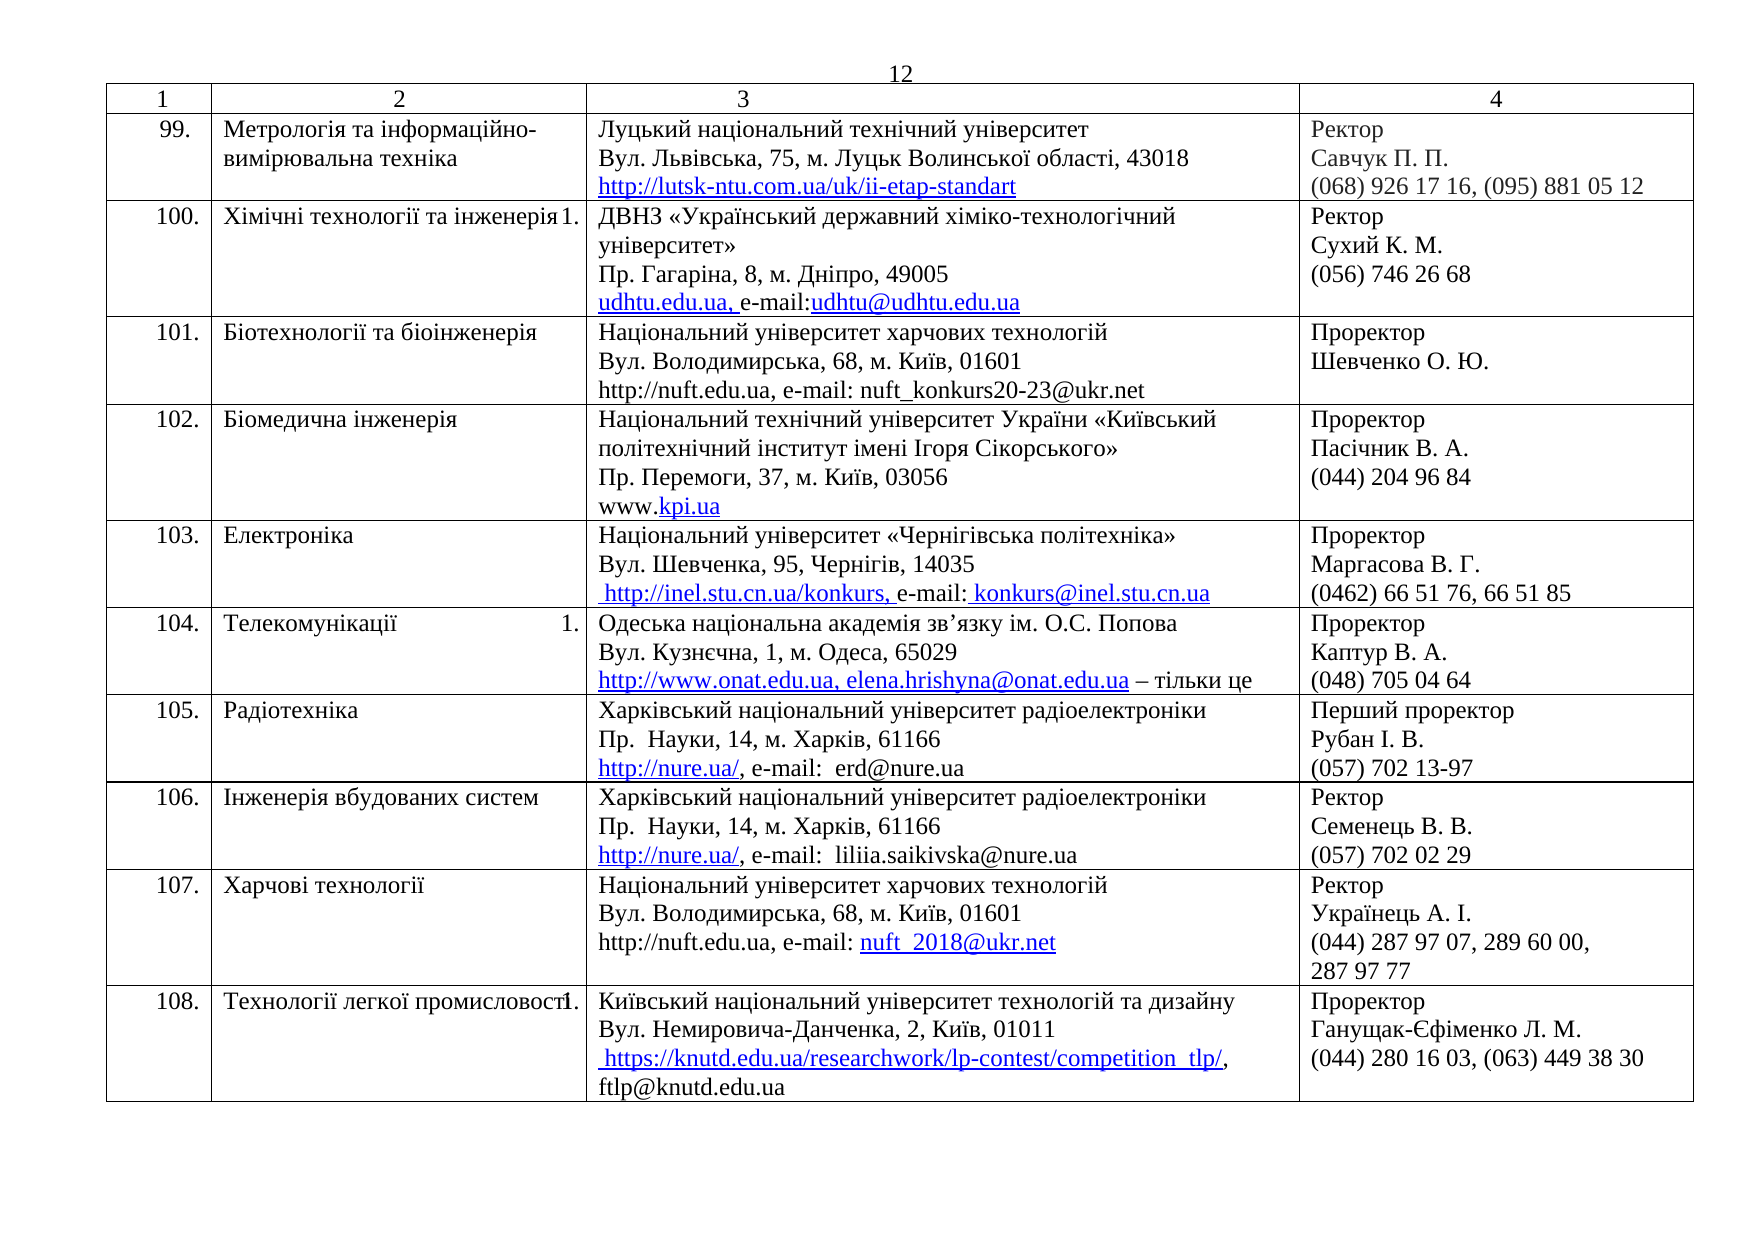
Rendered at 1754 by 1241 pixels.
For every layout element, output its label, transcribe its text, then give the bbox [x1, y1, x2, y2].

table_cell Ректор Сухий К. М. (056) 746 26 68 [1300, 201, 1693, 316]
table_cell Перший проректор Рубан І. В. (057) 702 13-97 [1300, 695, 1693, 781]
table_cell Ректор Семенець В. В. (057) 702 02 29 [1300, 783, 1693, 869]
table_cell Київський національний університет технологій та дизайну Вул. Немировича-Данченка, 2, Київ, 01011 https://knutd.edu.ua/researchwork/lp-contest/competition_tlp/, ftlp@knutd.edu.ua [587, 986, 1299, 1101]
table_cell Біомедична інженерія [212, 405, 586, 519]
table_cell Інженерія вбудованих систем [212, 783, 586, 869]
table_cell Луцький національний технічний університет Вул. Львівська, 75, м. Луцьк Волинської області, 43018 http://lutsk-ntu.com.ua/uk/ii-etap-standart [587, 114, 1299, 200]
table_cell Проректор Маргасова В. Г. (0462) 66 51 76, 66 51 85 [1300, 521, 1693, 607]
table_cell Технології легкої промисловості [212, 986, 586, 1101]
table_cell Проректор Шевченко О. Ю. [1300, 317, 1693, 403]
table_cell Ректор Українець А. І. (044) 287 97 07, 289 60 00, 287 97 77 [1300, 870, 1693, 985]
table_header 1 [107, 84, 211, 113]
table_cell [107, 783, 211, 869]
table_cell [107, 870, 211, 985]
table_cell [107, 201, 211, 316]
table_cell Телекомунікації [212, 608, 586, 694]
table_cell [107, 521, 211, 607]
table_cell Харківський національний університет радіоелектроніки Пр. Науки, 14, м. Харків, 61166 http://nure.ua/, e-mail: liliia.saikivska@nure.ua [587, 783, 1299, 869]
table_cell Електроніка [212, 521, 586, 607]
table_header 3 [587, 84, 1299, 113]
table_cell Проректор Пасічник В. А. (044) 204 96 84 [1300, 405, 1693, 519]
table_cell [107, 695, 211, 781]
table_cell Харчові технології [212, 870, 586, 985]
table_cell [107, 986, 211, 1101]
table_cell ДВНЗ «Український державний хіміко-технологічний університет» Пр. Гагаріна, 8, м. Дніпро, 49005 udhtu.edu.ua, e-mail:udhtu@udhtu.edu.ua [587, 201, 1299, 316]
table_cell Національний університет харчових технологій Вул. Володимирська, . Київ, 01601 http://nuft.edu.ua, e-mail: nuft_konkurs20-23@ukr.net [587, 317, 1299, 403]
table_cell Хімічні технології та інженерія [212, 201, 586, 316]
table_cell Радіотехніка [212, 695, 586, 781]
table_cell Проректор Ганущак-Єфіменко Л. М. (044) 280 16 03, (063) 449 38 30 [1300, 986, 1693, 1101]
table_cell Ректор Савчук П. П. (068) 926 17 16, (095) 881 05 12 [1300, 114, 1693, 200]
table_cell Харківський національний університет радіоелектроніки Пр. Науки, 14, м. Харків, 61166 http://nure.ua/, e-mail: erd@nure.ua [587, 695, 1299, 781]
table_cell Національний університет «Чернігівська політехніка» Вул. Шевченка, 95, Чернігів, 14035 http://inel.stu.cn.ua/konkurs, e-mail: konkurs@inel.stu.cn.ua [587, 521, 1299, 607]
table_cell Одеська національна академія зв’язку ім. О.С. Попова Вул. Кузнєчна, 1, м. Одеса, 65029 http://www.onat.edu.ua, elena.hrishyna@onat.edu.ua – тільки це [587, 608, 1299, 694]
table_header 4 [1300, 84, 1693, 113]
table_cell Біотехнології та біоінженерія [212, 317, 586, 403]
table_cell Проректор Каптур В. А. (048) 705 04 64 [1300, 608, 1693, 694]
table_cell Національний університет харчових технологій Вул. Володимирська, 68, м. Київ, 01601 http://nuft.edu.ua, e-mail: nuft_2018@ukr.net [587, 870, 1299, 985]
table_cell Національний технічний університет України «Київський політехнічний інститут імені Ігоря Сікорського» Пр. Перемоги, 37, м. Київ, 03056 www.kpi.ua [587, 405, 1299, 519]
table_cell [107, 405, 211, 519]
table_cell Метрологія та інформаційно-вимірювальна техніка [212, 114, 586, 200]
table_cell [107, 114, 211, 200]
table_header 2 [212, 84, 586, 113]
table_cell [107, 317, 211, 403]
table_cell [107, 608, 211, 694]
